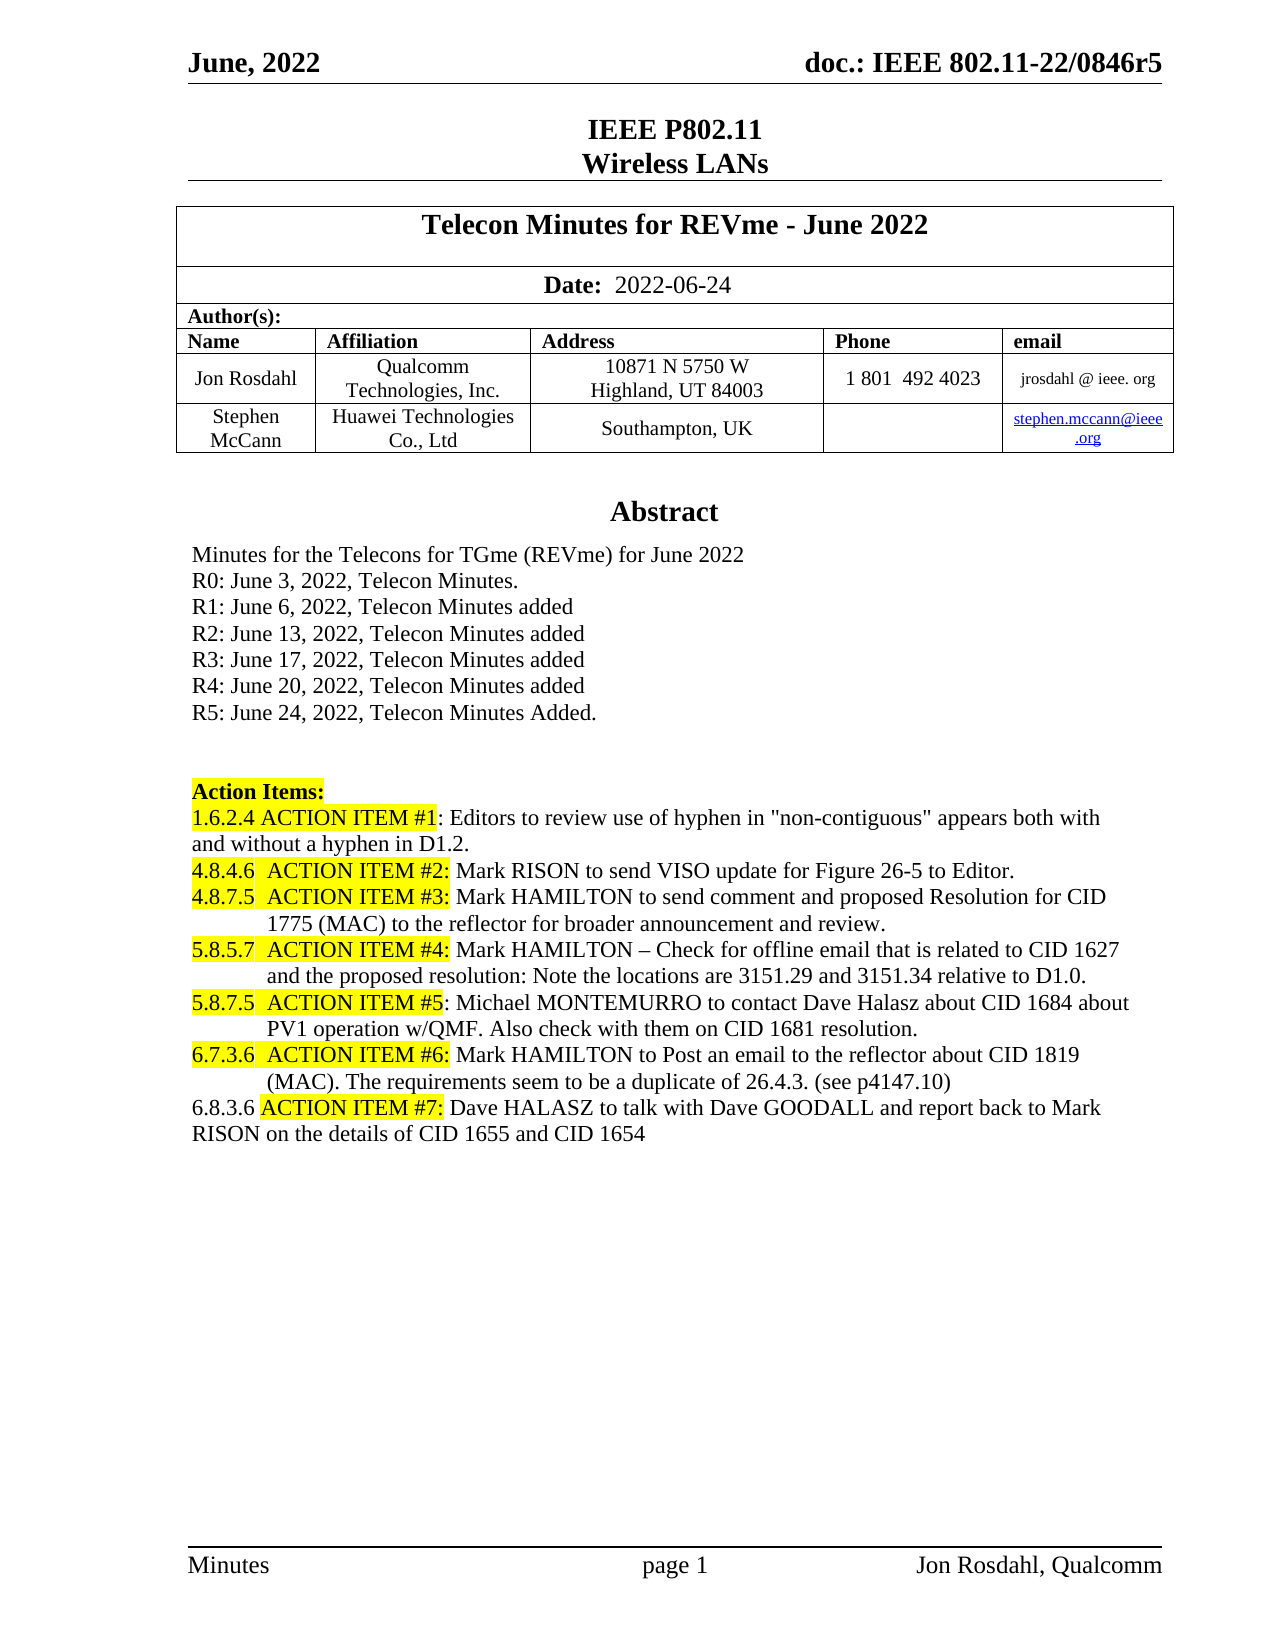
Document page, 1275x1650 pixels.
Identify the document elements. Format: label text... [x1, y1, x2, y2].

table_cell Date: 2022-06-24 [177, 267, 1173, 303]
table_cell 1 801 492 4023 [824, 354, 1002, 402]
table_cell [824, 404, 1002, 452]
table_cell jrosdahl @ ieee. org [1003, 354, 1173, 402]
table_cell Affiliation [316, 329, 530, 353]
table_header Telecon Minutes for REVme - June 2022 [177, 207, 1173, 266]
table_cell Jon Rosdahl [177, 354, 315, 402]
table_cell Name [177, 329, 315, 353]
table_cell 10871 N 5750 W Highland, UT 84003 [531, 354, 823, 402]
table_cell Author(s): [177, 304, 1173, 328]
table_cell Huawei Technologies Co., Ltd [316, 404, 530, 452]
table_cell Southampton, UK [531, 404, 823, 452]
table_cell email [1003, 329, 1173, 353]
table_cell Address [531, 329, 823, 353]
table_cell Phone [824, 329, 1002, 353]
table_cell Stephen McCann [177, 404, 315, 452]
table_cell stephen.mccann@ieee.org [1003, 404, 1173, 452]
table_cell Qualcomm Technologies, Inc. [316, 354, 530, 402]
text IEEE P802.11 Wireless LANs [187, 112, 1162, 181]
